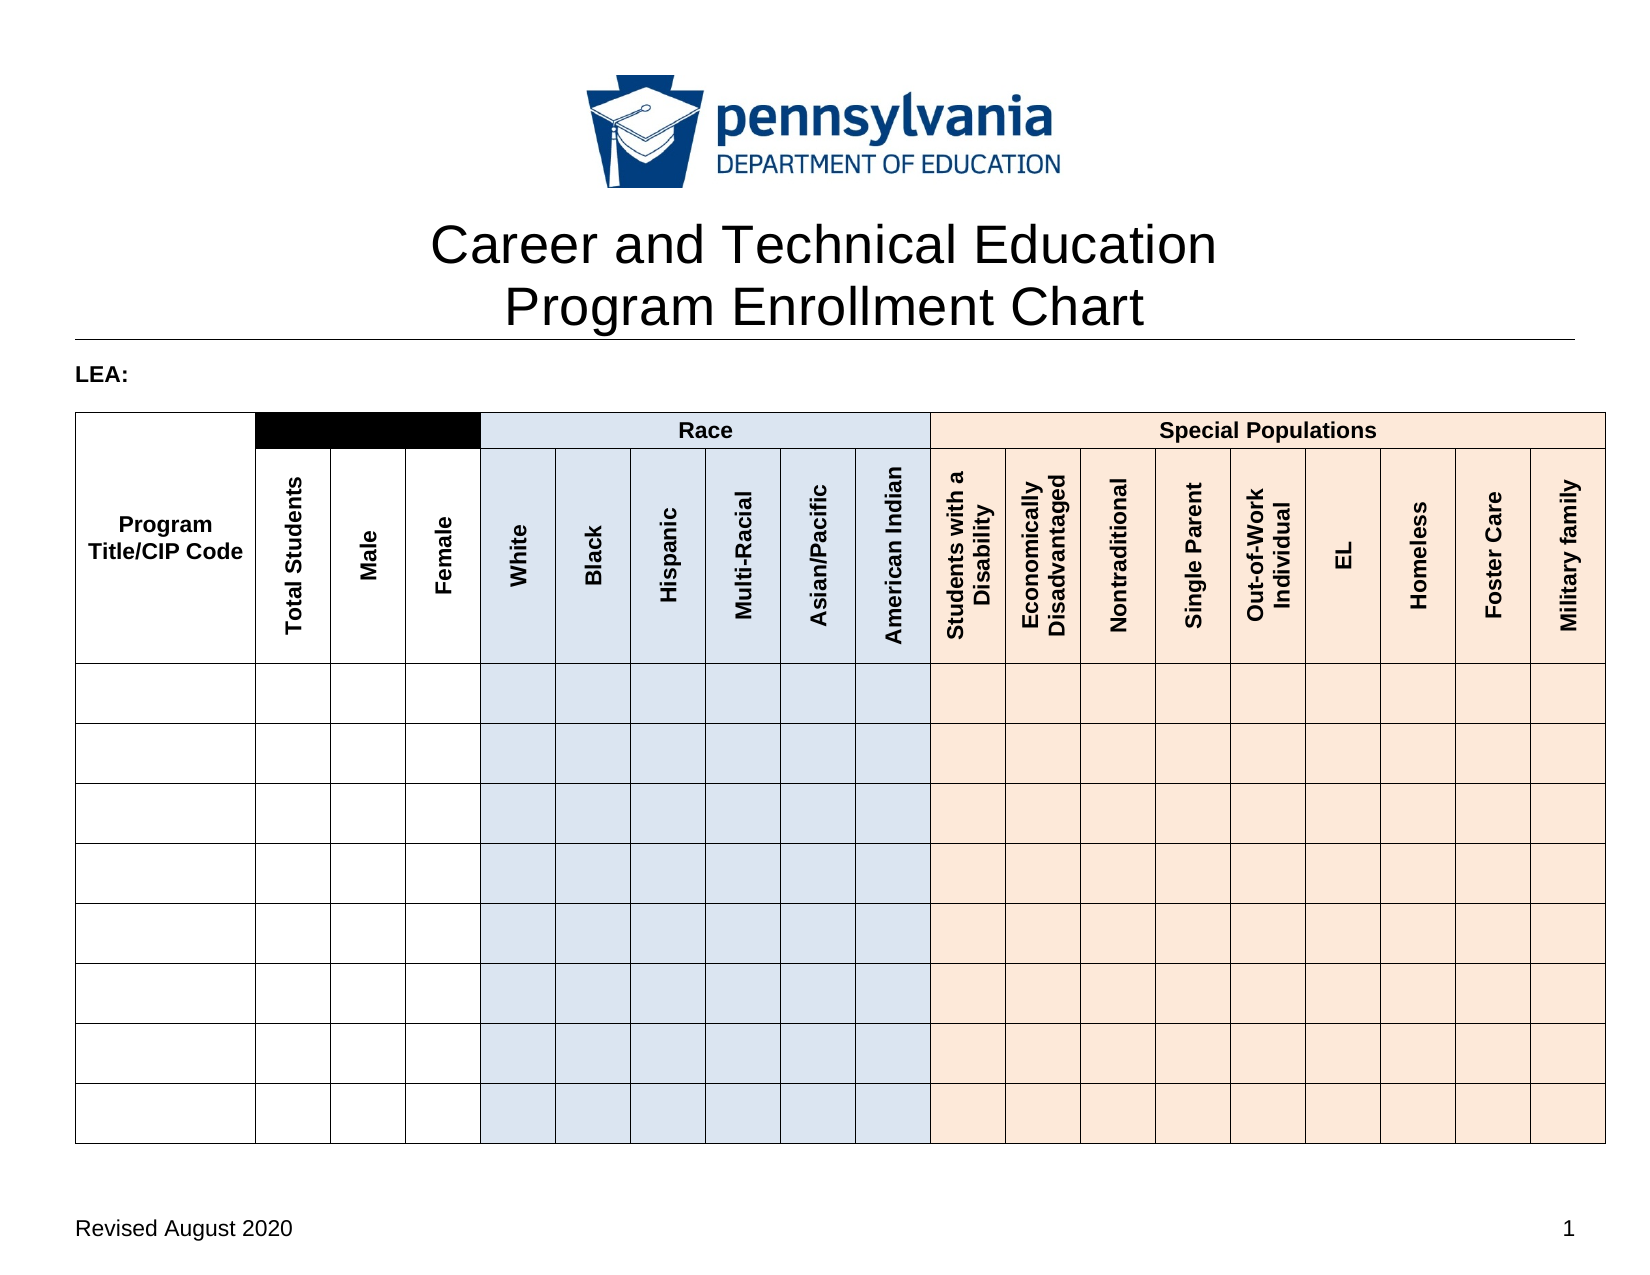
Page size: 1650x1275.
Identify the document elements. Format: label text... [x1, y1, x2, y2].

table_header Program Title/CIP Code [76, 413, 255, 663]
table_cell [481, 904, 555, 963]
table_cell [631, 964, 705, 1023]
table_cell [1081, 664, 1155, 723]
table_cell Students with a Disability [931, 449, 1005, 663]
table_cell [1456, 964, 1530, 1023]
table_cell [481, 964, 555, 1023]
table_cell Homeless [1381, 449, 1455, 663]
table_cell [331, 724, 405, 783]
table_cell [1531, 1084, 1605, 1143]
table_cell [706, 1024, 780, 1083]
table_cell [76, 904, 255, 963]
table_cell [256, 844, 330, 903]
table_cell [1006, 964, 1080, 1023]
table_cell [1456, 1024, 1530, 1083]
table_cell Economically Disadvantaged [1006, 449, 1080, 663]
table_cell Single Parent [1156, 449, 1230, 663]
table_cell [76, 784, 255, 843]
table_cell Military family [1531, 449, 1605, 663]
table_cell [1006, 1024, 1080, 1083]
table_cell [1081, 964, 1155, 1023]
table_cell [256, 1024, 330, 1083]
table_cell [931, 1024, 1005, 1083]
table_cell [781, 844, 855, 903]
table_cell [1156, 1024, 1230, 1083]
table_cell [706, 1084, 780, 1143]
table_cell [631, 784, 705, 843]
table_cell [256, 724, 330, 783]
table_cell [1531, 964, 1605, 1023]
table_cell White [481, 449, 555, 663]
table_cell [1156, 844, 1230, 903]
table_cell [1081, 1084, 1155, 1143]
table_cell [1456, 844, 1530, 903]
table_cell [1006, 724, 1080, 783]
table_cell [856, 664, 930, 723]
table_cell [256, 964, 330, 1023]
table_cell [1306, 724, 1380, 783]
table_cell Nontraditional [1081, 449, 1155, 663]
table_cell [1156, 1084, 1230, 1143]
table_cell [631, 844, 705, 903]
table_cell [481, 1024, 555, 1083]
table_cell [781, 904, 855, 963]
table_cell [631, 904, 705, 963]
table_cell [856, 1024, 930, 1083]
table_cell [256, 1084, 330, 1143]
table_cell [406, 844, 480, 903]
table_cell [706, 844, 780, 903]
table_cell [1381, 724, 1455, 783]
table_cell [1231, 1024, 1305, 1083]
table_cell [1231, 784, 1305, 843]
table_cell [76, 844, 255, 903]
table_cell [331, 964, 405, 1023]
table_cell [1081, 844, 1155, 903]
table_cell Hispanic [631, 449, 705, 663]
table_cell [706, 904, 780, 963]
table_cell [1231, 844, 1305, 903]
table_cell [556, 724, 630, 783]
table_cell [556, 964, 630, 1023]
table_cell [1531, 724, 1605, 783]
table_cell [481, 724, 555, 783]
table_header Special Populations [931, 413, 1605, 448]
table_cell [406, 724, 480, 783]
text LEA: [75, 361, 1575, 387]
table_cell [1306, 1024, 1380, 1083]
table_cell [481, 844, 555, 903]
table_cell [1006, 1084, 1080, 1143]
table_cell [481, 784, 555, 843]
table_cell [556, 1084, 630, 1143]
table_cell [331, 844, 405, 903]
table_cell [1156, 904, 1230, 963]
table_cell Black [556, 449, 630, 663]
table_cell [1306, 664, 1380, 723]
table_cell [406, 784, 480, 843]
table_cell [931, 1084, 1005, 1143]
table_header Race [481, 413, 930, 448]
table_cell [256, 784, 330, 843]
table_cell [1531, 664, 1605, 723]
table_cell [631, 1024, 705, 1083]
table_cell [1381, 904, 1455, 963]
table_cell [1156, 784, 1230, 843]
table_cell [481, 1084, 555, 1143]
table_cell Asian/Pacific [781, 449, 855, 663]
picture [586, 75, 1064, 188]
table_cell [856, 724, 930, 783]
table_cell [781, 664, 855, 723]
table_cell [1456, 784, 1530, 843]
table_cell [1381, 844, 1455, 903]
table_cell [331, 664, 405, 723]
table_cell [856, 844, 930, 903]
table_cell [931, 784, 1005, 843]
table_cell [856, 904, 930, 963]
table_cell [931, 904, 1005, 963]
table_cell [706, 784, 780, 843]
table_cell [1381, 1024, 1455, 1083]
table_cell [1081, 784, 1155, 843]
table_cell [331, 904, 405, 963]
table_cell [1456, 1084, 1530, 1143]
table_cell [856, 964, 930, 1023]
table_cell [1156, 724, 1230, 783]
table_cell [706, 964, 780, 1023]
table_cell [331, 784, 405, 843]
table_cell [706, 724, 780, 783]
table_cell [856, 784, 930, 843]
table_cell [556, 1024, 630, 1083]
table_cell [556, 784, 630, 843]
table_cell [781, 1024, 855, 1083]
table_cell [1531, 784, 1605, 843]
table_cell [1231, 904, 1305, 963]
table_cell [781, 1084, 855, 1143]
table_cell [556, 844, 630, 903]
title Program Enrollment Chart [75, 274, 1575, 339]
table_cell [931, 964, 1005, 1023]
table_cell Foster Care [1456, 449, 1530, 663]
table_cell [1006, 904, 1080, 963]
table_cell [406, 1024, 480, 1083]
table_cell [1306, 904, 1380, 963]
table_cell [76, 1084, 255, 1143]
table_cell [1006, 664, 1080, 723]
table_cell [631, 724, 705, 783]
table_cell [1306, 844, 1380, 903]
table_cell [556, 904, 630, 963]
table_cell [1081, 904, 1155, 963]
table_cell [406, 1084, 480, 1143]
table_cell [931, 724, 1005, 783]
table_cell [1156, 964, 1230, 1023]
table_cell [1456, 664, 1530, 723]
table_cell [1081, 1024, 1155, 1083]
table_cell [1006, 784, 1080, 843]
table_cell [1381, 1084, 1455, 1143]
table_cell Female [406, 449, 480, 663]
table_cell [1456, 724, 1530, 783]
table_cell [1081, 724, 1155, 783]
table_cell [406, 904, 480, 963]
table_cell [1306, 964, 1380, 1023]
table_cell [76, 964, 255, 1023]
table_cell [1381, 664, 1455, 723]
table_header [256, 413, 480, 448]
table_cell Multi-Racial [706, 449, 780, 663]
table_cell [76, 1024, 255, 1083]
table_cell [76, 724, 255, 783]
table_cell [781, 784, 855, 843]
table_cell [631, 1084, 705, 1143]
table_cell [781, 724, 855, 783]
table_cell [1231, 964, 1305, 1023]
table_cell [256, 664, 330, 723]
table_cell [406, 664, 480, 723]
table_cell Out-of-Work Individual [1231, 449, 1305, 663]
table_cell [1531, 904, 1605, 963]
table_cell Total Students [256, 449, 330, 663]
table_cell [1306, 784, 1380, 843]
table_cell [256, 904, 330, 963]
table_cell [406, 964, 480, 1023]
table_cell [1531, 1024, 1605, 1083]
table_cell [1531, 844, 1605, 903]
table_cell [1231, 1084, 1305, 1143]
title Career and Technical Education [75, 212, 1575, 274]
table_cell [481, 664, 555, 723]
table_cell [1231, 724, 1305, 783]
table_cell [931, 844, 1005, 903]
table_cell [76, 664, 255, 723]
table_cell [1381, 784, 1455, 843]
table_cell [1306, 1084, 1380, 1143]
table_cell EL [1306, 449, 1380, 663]
table_cell [931, 664, 1005, 723]
table_cell [556, 664, 630, 723]
table_cell American Indian [856, 449, 930, 663]
table_cell [631, 664, 705, 723]
table_cell [1156, 664, 1230, 723]
table_cell [706, 664, 780, 723]
table_cell [1381, 964, 1455, 1023]
table_cell [1456, 904, 1530, 963]
table_cell [1006, 844, 1080, 903]
table_cell [331, 1024, 405, 1083]
table_cell [331, 1084, 405, 1143]
table_cell [781, 964, 855, 1023]
table_cell Male [331, 449, 405, 663]
table_cell [856, 1084, 930, 1143]
table_cell [1231, 664, 1305, 723]
